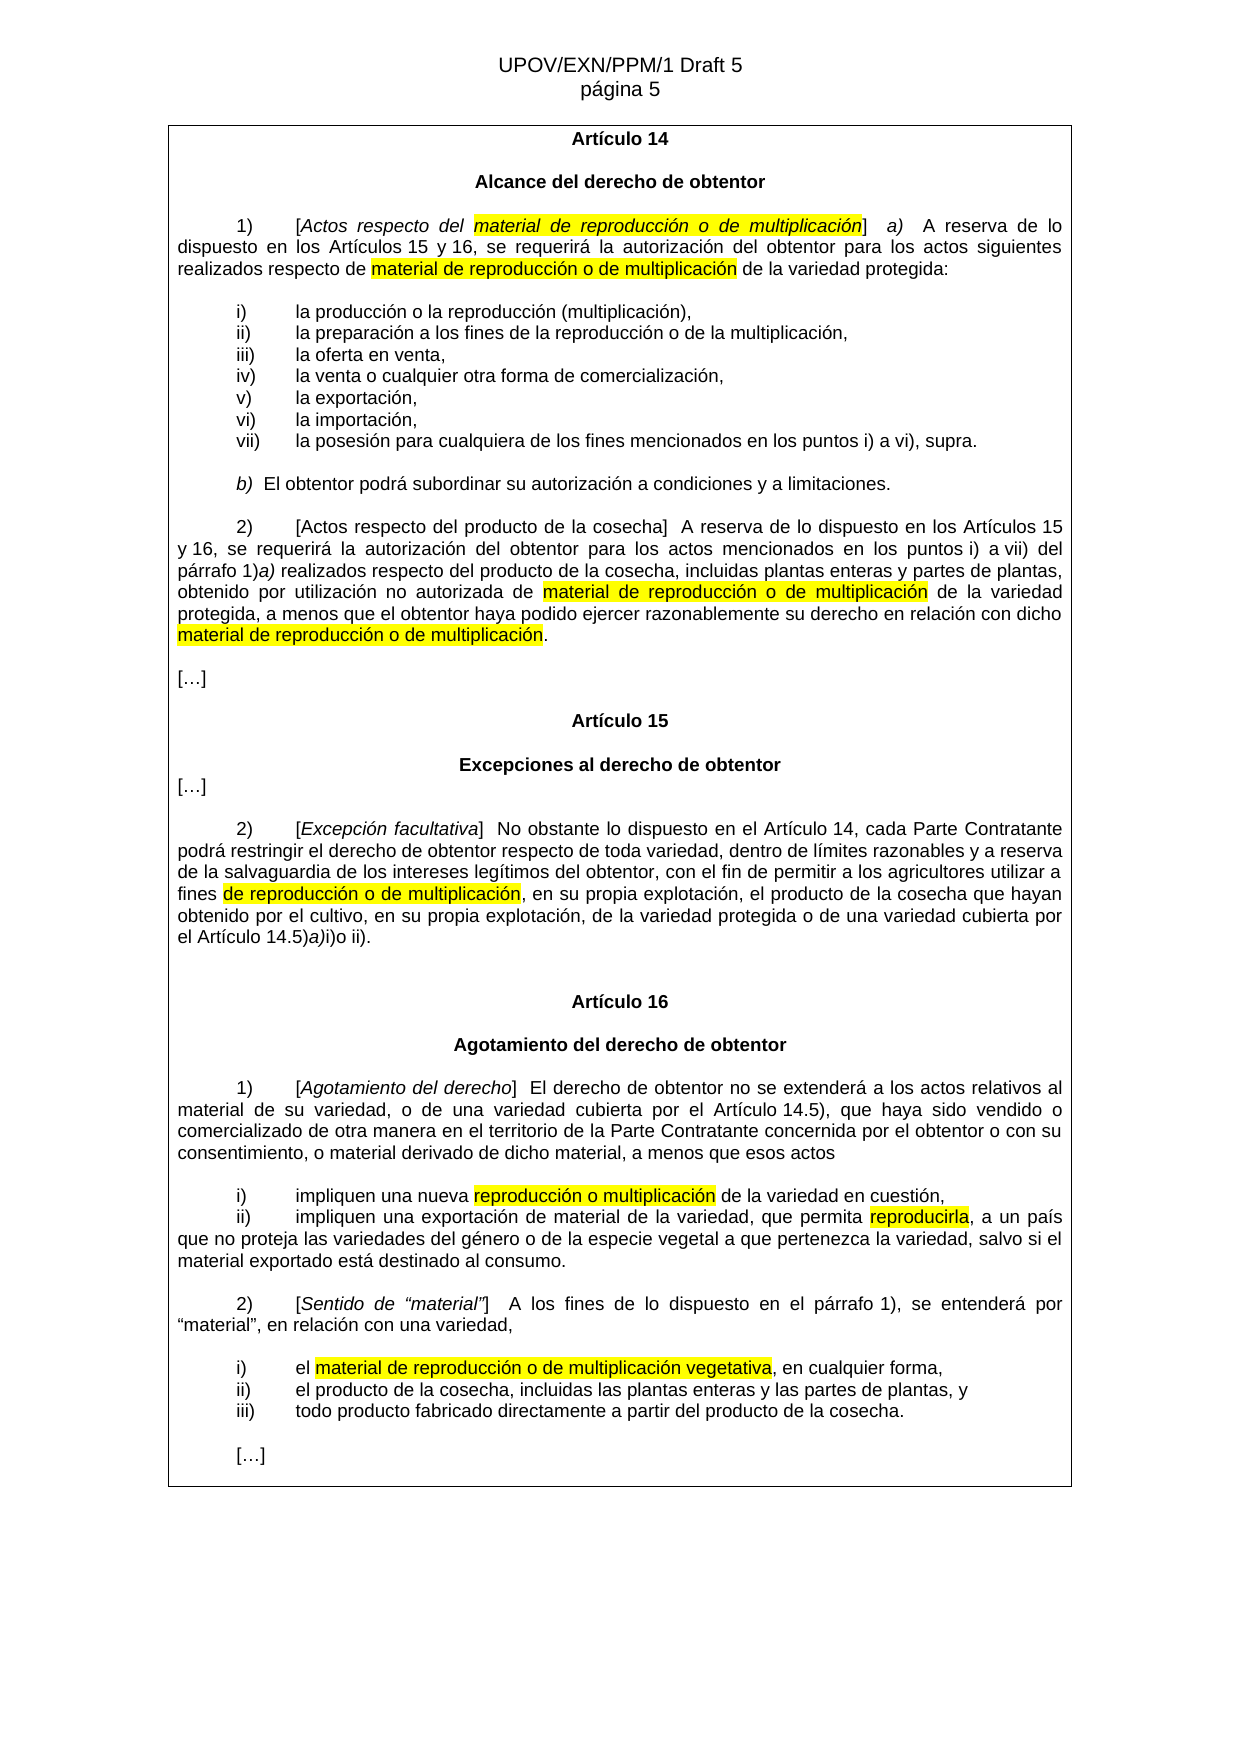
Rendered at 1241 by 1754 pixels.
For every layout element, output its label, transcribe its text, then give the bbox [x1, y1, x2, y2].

text 2) [Excepción facultativa] No obstante lo dispuesto en el Artículo 14, cada Parte Contratante podrá restringir el derecho de obtentor respecto de toda variedad, dentro de límites razonables y a reserva de la salvaguardia de los intereses legítimos del obtentor, con el fin de permitir a los agricultores utilizar a fines de reproducción o de multiplicación, en su propia explotación, el producto de la cosecha que hayan obtenido por el cultivo, en su propia explotación, de la variedad protegida o de una variedad cubierta por el Artículo 14.5)a)i)o ii). [169, 815, 1071, 947]
text 2) [Actos respecto del producto de la cosecha] A reserva de lo dispuesto en los Artículos 15 y 16, se requerirá la autorización del obtentor para los actos mencionados en los puntos i) a vii) del párrafo 1)a) realizados respecto del producto de la cosecha, incluidas plantas enteras y partes de plantas, obtenido por utilización no autorizada de material de reproducción o de multiplicación de la variedad protegida, a menos que el obtentor haya podido ejercer razonablemente su derecho en relación con dicho material de reproducción o de multiplicación. [169, 513, 1071, 646]
text vi) la importación, [169, 405, 1071, 427]
text Artículo 14 [169, 126, 1071, 150]
text Agotamiento del derecho de obtentor [169, 1031, 1071, 1055]
text 1) [Actos respecto del material de reproducción o de multiplicación] a) A reserva de lo dispuesto en los Artículos 15 y 16, se requerirá la autorización del obtentor para los actos siguientes realizados respecto de material de reproducción o de multiplicación de la variedad protegida: [169, 211, 1071, 279]
text 2) [Sentido de “material”] A los fines de lo dispuesto en el párrafo 1), se entenderá por “material”, en relación con una variedad, [169, 1289, 1071, 1336]
text i) la producción o la reproducción (multiplicación), [169, 297, 1071, 319]
text i) el material de reproducción o de multiplicación vegetativa, en cualquier forma, [169, 1354, 1071, 1376]
text […] [169, 1440, 1071, 1465]
text iv) la venta o cualquier otra forma de comercialización, [169, 362, 1071, 384]
text i) impliquen una nueva reproducción o multiplicación de la variedad en cuestión, [169, 1182, 1071, 1203]
text iii) la oferta en venta, [169, 341, 1071, 362]
text v) la exportación, [169, 384, 1071, 405]
text vii) la posesión para cualquiera de los fines mencionados en los puntos i) a vi), supra. [169, 427, 1071, 452]
text Alcance del derecho de obtentor [169, 168, 1071, 193]
text iii) todo producto fabricado directamente a partir del producto de la cosecha. [169, 1397, 1071, 1422]
text ii) impliquen una exportación de material de la variedad, que permita reproducirla, a un país que no proteja las variedades del género o de la especie vegetal a que pertenezca la variedad, salvo si el material exportado está destinado al consumo. [169, 1203, 1071, 1271]
text ii) el producto de la cosecha, incluidas las plantas enteras y las partes de plantas, y [169, 1376, 1071, 1397]
text b) El obtentor podrá subordinar su autorización a condiciones y a limitaciones. [169, 470, 1071, 495]
text Artículo 15 [169, 707, 1071, 732]
text 1) [Agotamiento del derecho] El derecho de obtentor no se extenderá a los actos relativos al material de su variedad, o de una variedad cubierta por el Artículo 14.5), que haya sido vendido o comercializado de otra manera en el territorio de la Parte Contratante concernida por el obtentor o con su consentimiento, o material derivado de dicho material, a menos que esos actos [169, 1074, 1071, 1163]
text […] [169, 664, 1071, 689]
text ii) la preparación a los fines de la reproducción o de la multiplicación, [169, 319, 1071, 341]
text […] [169, 772, 1071, 797]
text Artículo 16 [169, 987, 1071, 1012]
text Excepciones al derecho de obtentor [169, 750, 1071, 772]
